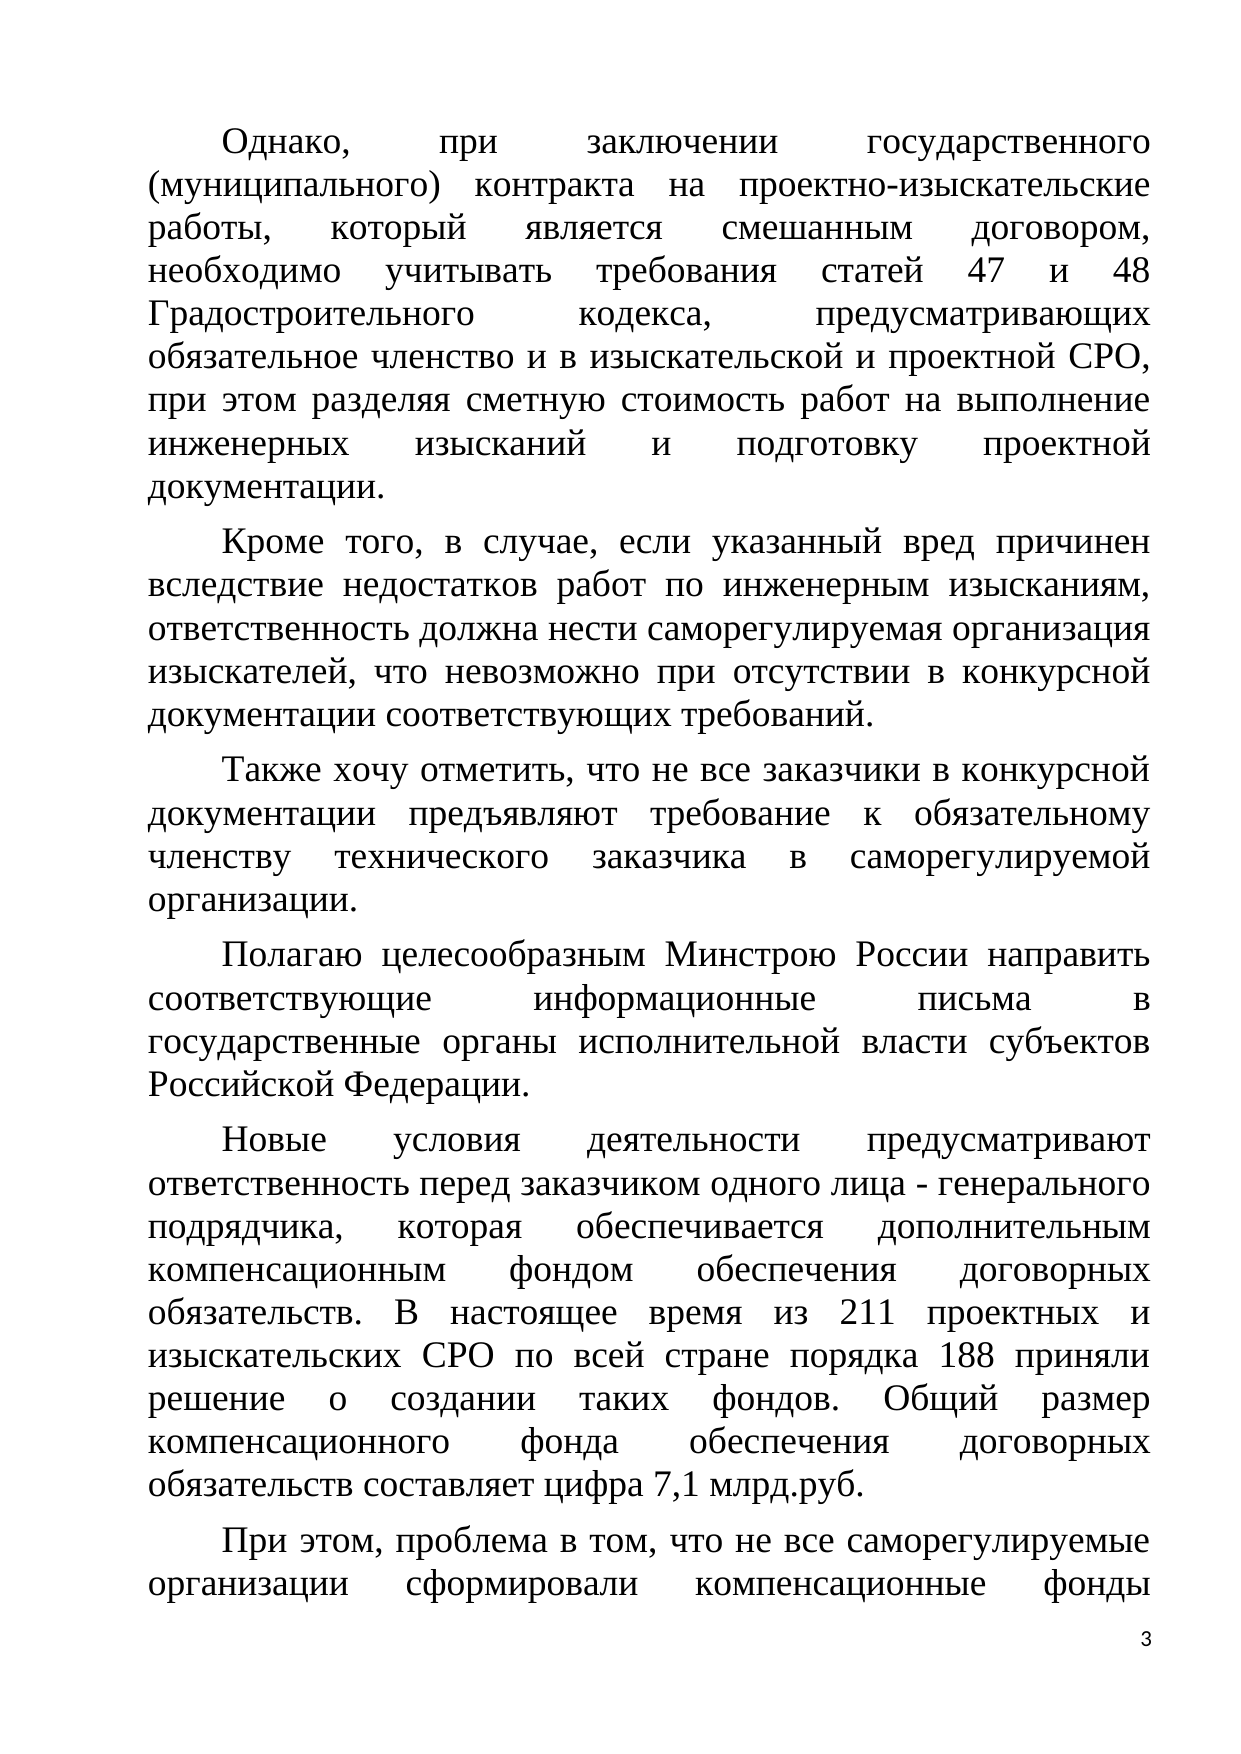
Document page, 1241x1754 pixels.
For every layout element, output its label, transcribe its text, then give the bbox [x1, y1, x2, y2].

text Однако, при заключении государственного (муниципального) контракта на проектно-изыскательские работы, который является смешанным договором, необходимо учитывать требования статей 47 и 48 Градостроительного кодекса, предусматривающих обязательное членство и в изыскательской и проектной СРО, при этом разделяя сметную стоимость работ на выполнение инженерных изысканий и подготовку проектной документации. [148, 118, 1152, 506]
text Полагаю целесообразным Минстрою России направить соответствующие информационные письма в государственные органы исполнительной власти субъектов Российской Федерации. [148, 932, 1152, 1104]
text Кроме того, в случае, если указанный вред причинен вследствие недостатков работ по инженерным изысканиям, ответственность должна нести саморегулируемая организация изыскателей, что невозможно при отсутствии в конкурсной документации соответствующих требований. [148, 519, 1152, 734]
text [148, 1517, 1152, 1604]
text Новые условия деятельности предусматривают ответственность перед заказчиком одного лица - генерального подрядчика, которая обеспечивается дополнительным компенсационным фондом обеспечения договорных обязательств. В настоящее время из 211 проектных и изыскательских СРО по всей стране порядка 188 приняли решение о создании таких фондов. Общий размер компенсационного фонда обеспечения договорных обязательств составляет цифра 7,1 млрд.руб. [148, 1117, 1152, 1505]
text Также хочу отметить, что не все заказчики в конкурсной документации предъявляют требование к обязательному членству технического заказчика в саморегулируемой организации. [148, 747, 1152, 919]
